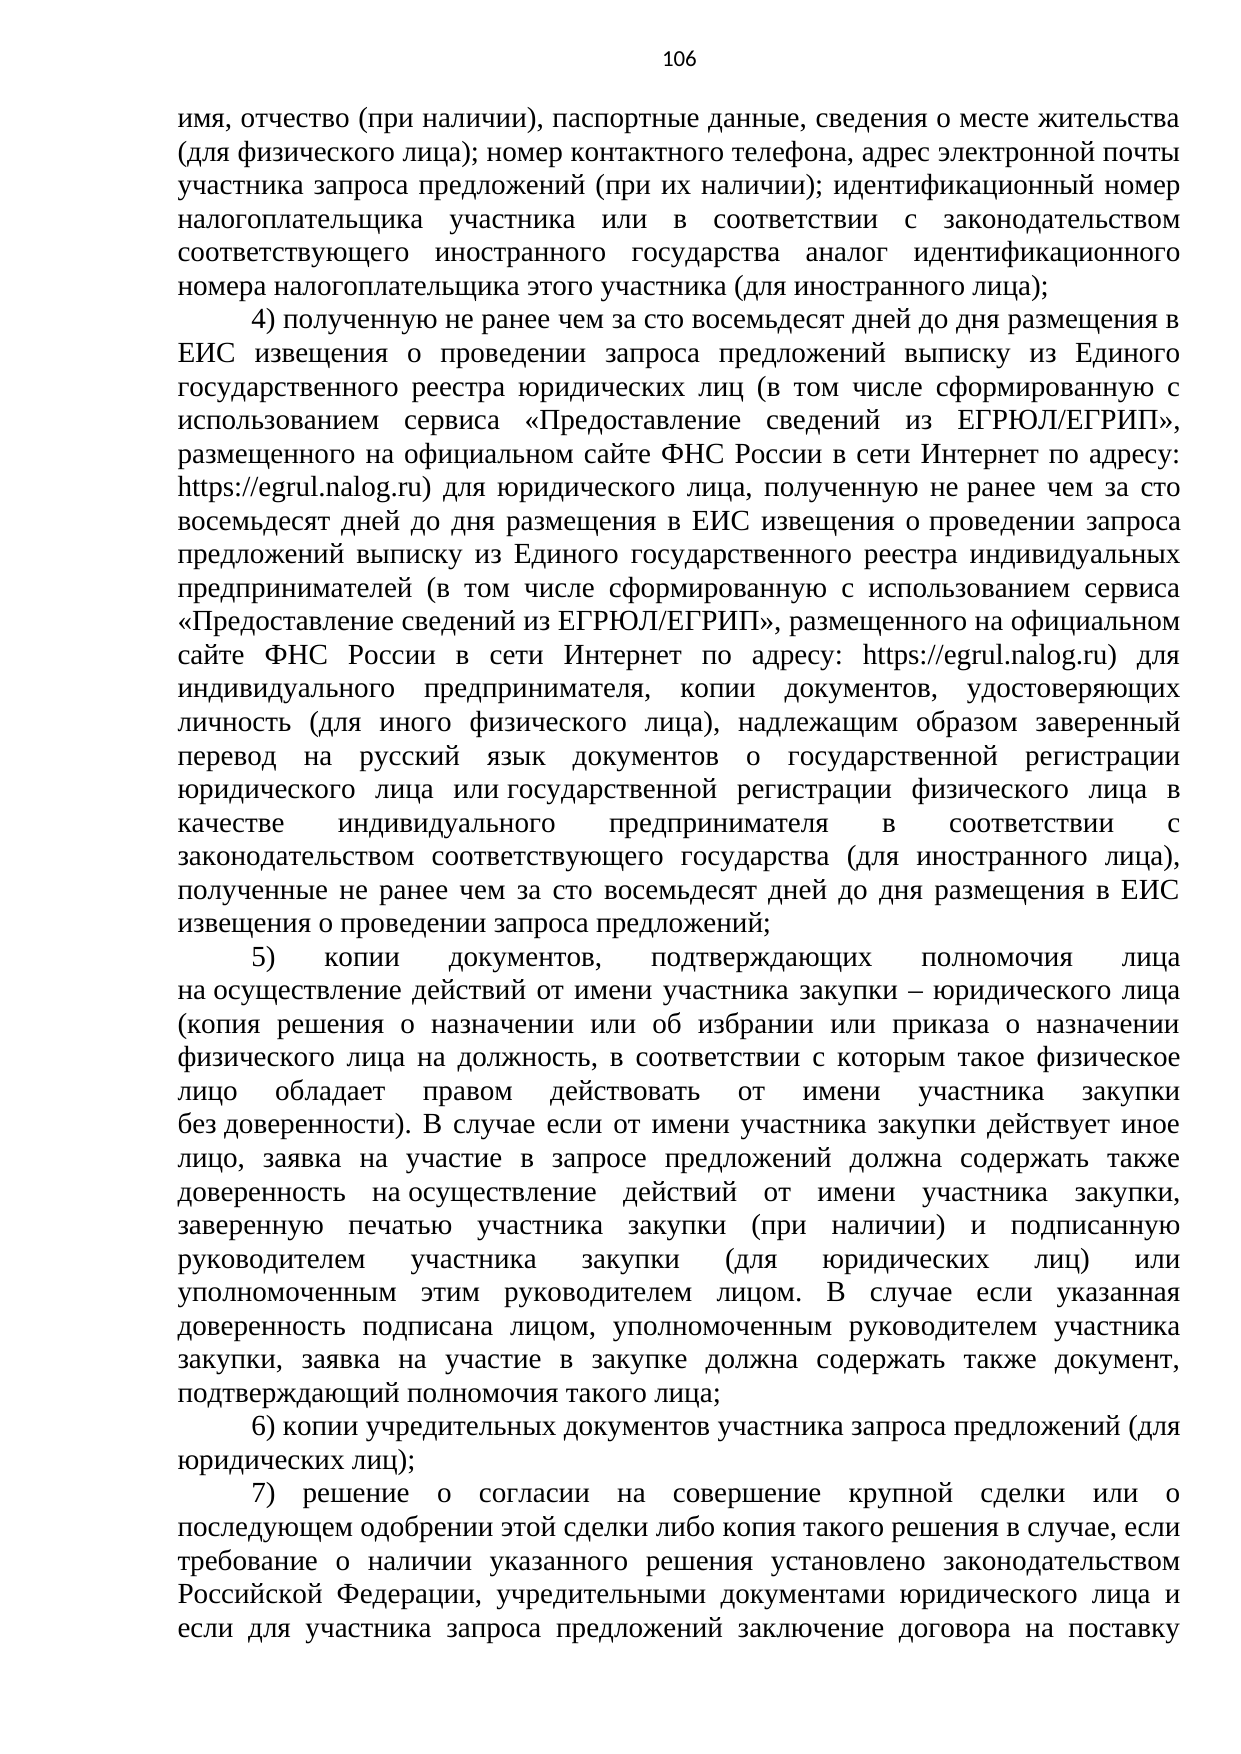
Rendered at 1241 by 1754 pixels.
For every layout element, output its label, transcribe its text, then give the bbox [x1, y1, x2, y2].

text 5) копии документов, подтверждающих полномочия лица на осуществление действий от имени участника закупки – юридического лица (копия решения о назначении или об избрании или приказа о назначении физического лица на должность, в соответствии с которым такое физическое лицо обладает правом действовать от имени участника закупки без доверенности). В случае если от имени участника закупки действует иное лицо, заявка на участие в запросе предложений должна содержать также доверенность на осуществление действий от имени участника закупки, заверенную печатью участника закупки (при наличии) и подписанную руководителем участника закупки (для юридических лиц) или уполномоченным этим руководителем лицом. В случае если указанная доверенность подписана лицом, уполномоченным руководителем участника закупки, заявка на участие в закупке должна содержать также документ, подтверждающий полномочия такого лица; [177, 939, 1181, 1408]
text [177, 1476, 1181, 1643]
text 4) полученную не ранее чем за сто восемьдесят дней до дня размещения в ЕИС извещения о проведении запроса предложений выписку из Единого государственного реестра юридических лиц (в том числе сформированную с использованием сервиса «Предоставление сведений из ЕГРЮЛ/ЕГРИП», размещенного на официальном сайте ФНС России в сети Интернет по адресу: https://egrul.nalog.ru) для юридического лица, полученную не ранее чем за сто восемьдесят дней до дня размещения в ЕИС извещения о проведении запроса предложений выписку из Единого государственного реестра индивидуальных предпринимателей (в том числе сформированную с использованием сервиса «Предоставление сведений из ЕГРЮЛ/ЕГРИП», размещенного на официальном сайте ФНС России в сети Интернет по адресу: https://egrul.nalog.ru) для индивидуального предпринимателя, копии документов, удостоверяющих личность (для иного физического лица), надлежащим образом заверенный перевод на русский язык документов о государственной регистрации юридического лица или государственной регистрации физического лица в качестве индивидуального предпринимателя в соответствии с законодательством соответствующего государства (для иностранного лица), полученные не ранее чем за сто восемьдесят дней до дня размещения в ЕИС извещения о проведении запроса предложений; [177, 302, 1181, 939]
text 6) копии учредительных документов участника запроса предложений (для юридических лиц); [177, 1408, 1181, 1476]
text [177, 100, 1181, 302]
